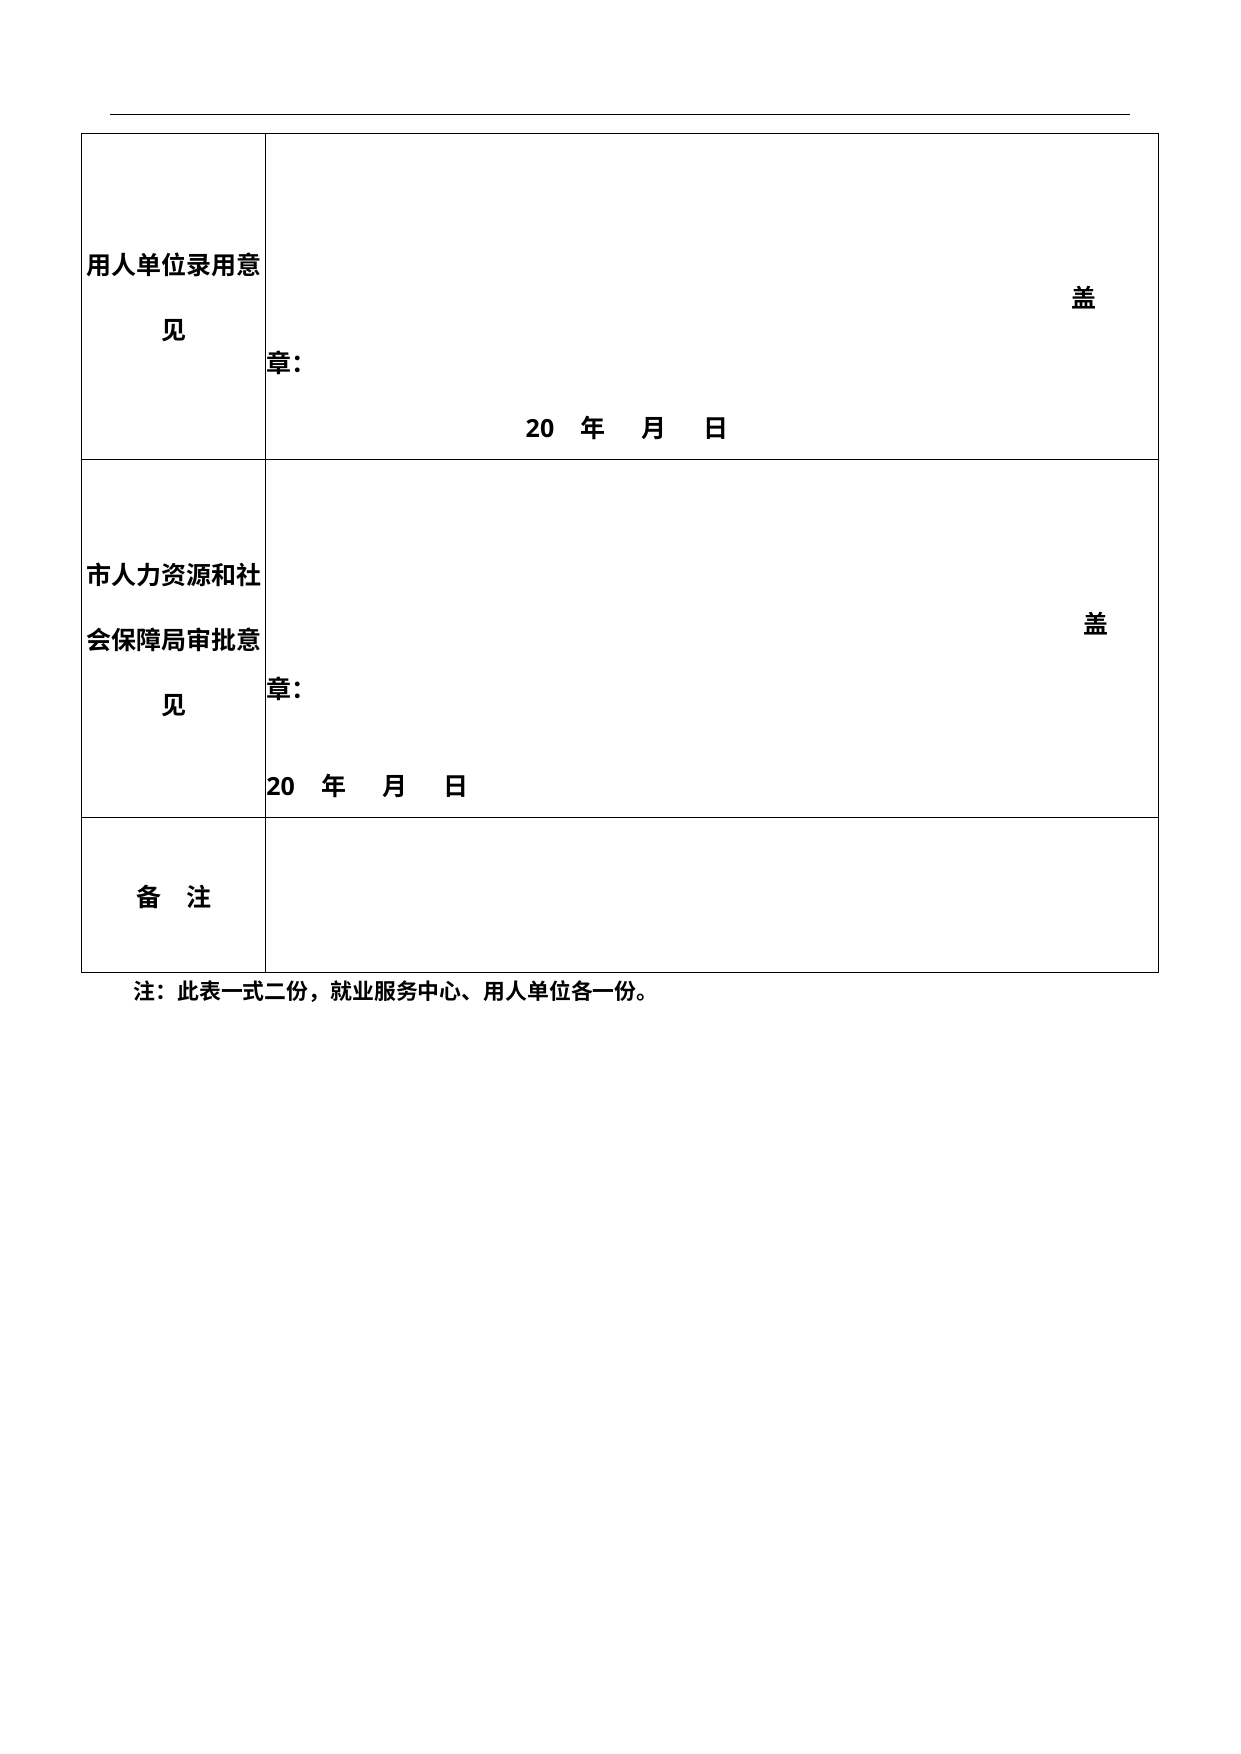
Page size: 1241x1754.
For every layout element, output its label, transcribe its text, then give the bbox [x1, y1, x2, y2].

table_cell 盖章： 20 年 月 日 [266, 460, 1158, 817]
text 注：此表一式二份，就业服务中心、用人单位各一份。 [110, 973, 1130, 1006]
table_cell 用人单位录用意见 [82, 134, 265, 459]
table_cell 盖章： 20 年 月 日 [266, 134, 1158, 459]
table_cell 备 注 [82, 818, 265, 972]
table_cell [266, 818, 1158, 972]
table_cell 市人力资源和社会保障局审批意见 [82, 460, 265, 817]
